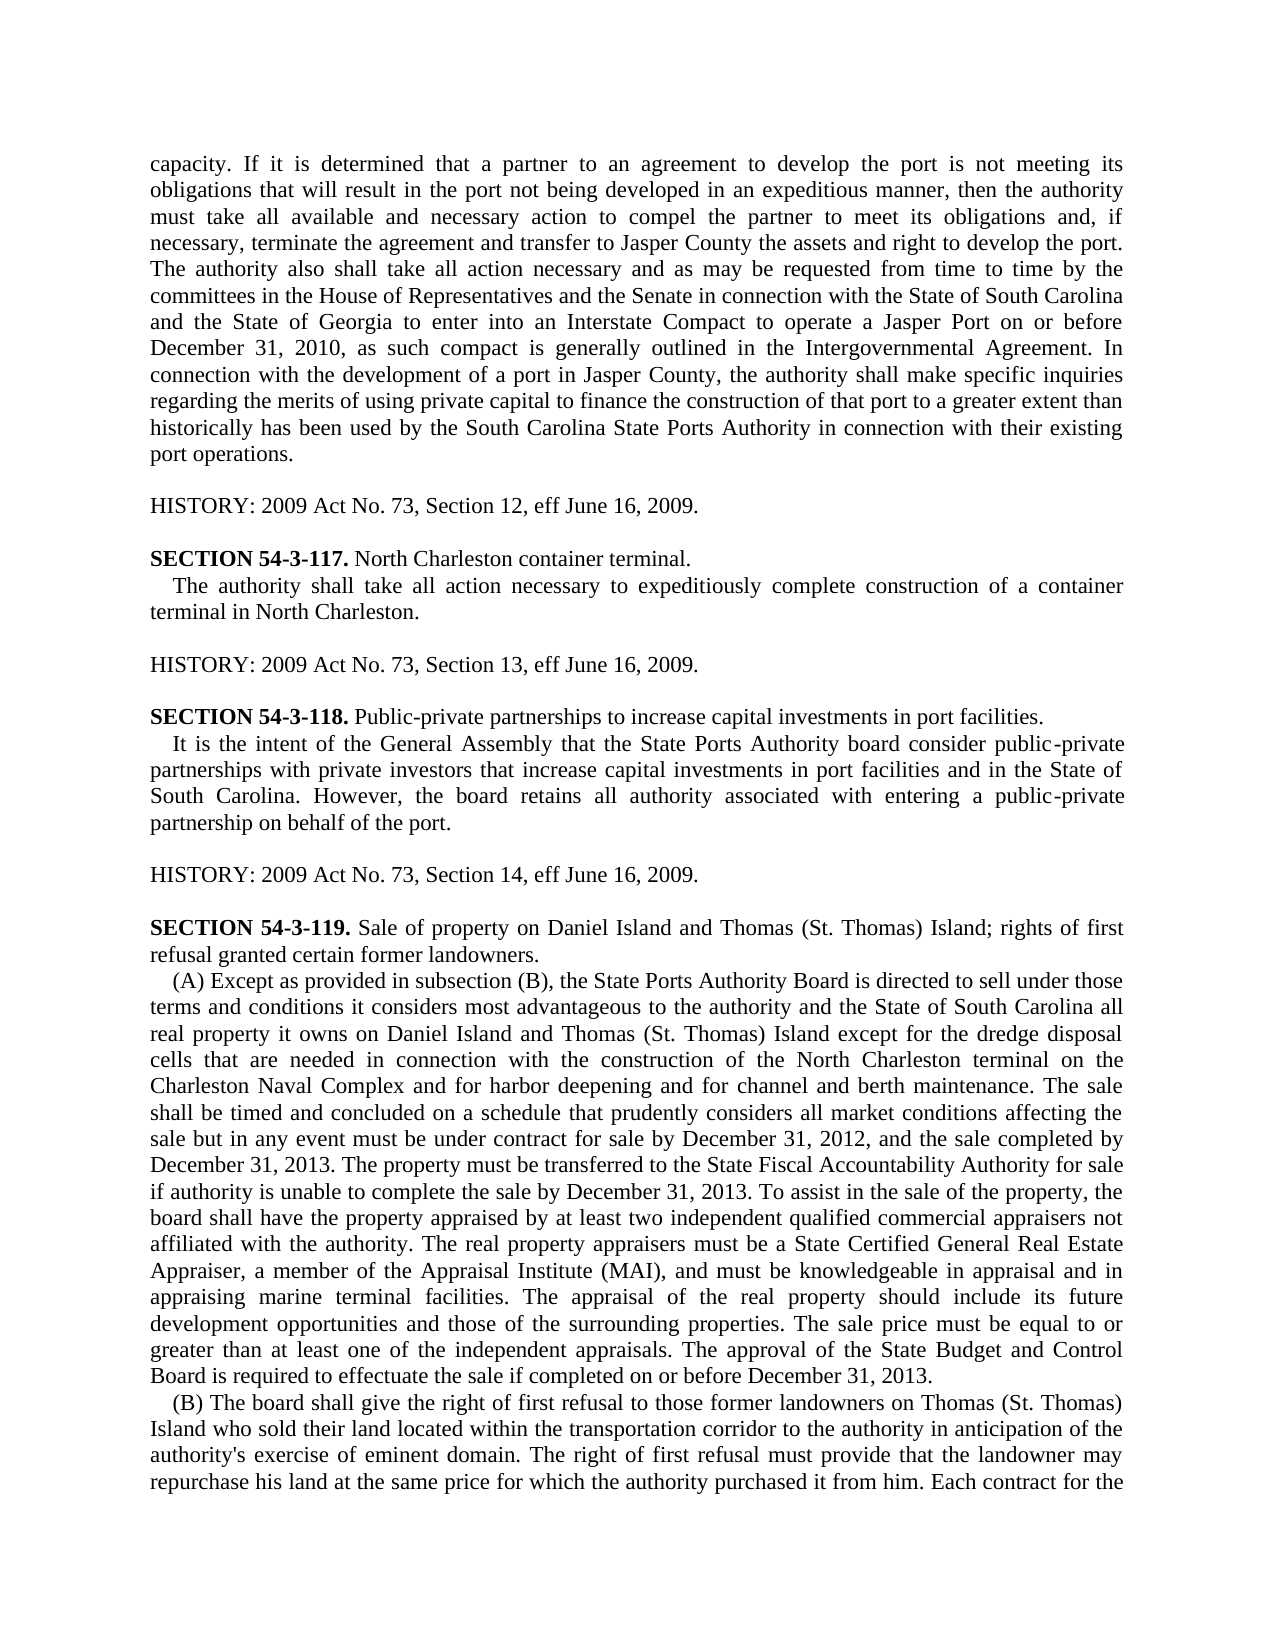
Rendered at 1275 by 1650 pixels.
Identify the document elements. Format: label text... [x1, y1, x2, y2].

text HISTORY: 2009 Act No. 73, Section 12, eff June 16, 2009. [150, 493, 1125, 519]
text SECTION 54-3-118. Public-private partnerships to increase capital investments in port facilities. [150, 703, 1125, 730]
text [150, 150, 1125, 466]
text (A) Except as provided in subsection (B), the State Ports Authority Board is directed to sell under those terms and conditions it considers most advantageous to the authority and the State of South Carolina all real property it owns on Daniel Island and Thomas (St. Thomas) Island except for the dredge disposal cells that are needed in connection with the construction of the North Charleston terminal on the Charleston Naval Complex and for harbor deepening and for channel and berth maintenance. The sale shall be timed and concluded on a schedule that prudently considers all market conditions affecting the sale but in any event must be under contract for sale by December 31, 2012, and the sale completed by December 31, 2013. The property must be transferred to the State Fiscal Accountability Authority for sale if authority is unable to complete the sale by December 31, 2013. To assist in the sale of the property, the board shall have the property appraised by at least two independent qualified commercial appraisers not affiliated with the authority. The real property appraisers must be a State Certified General Real Estate Appraiser, a member of the Appraisal Institute (MAI), and must be knowledgeable in appraisal and in appraising marine terminal facilities. The appraisal of the real property should include its future development opportunities and those of the surrounding properties. The sale price must be equal to or greater than at least one of the independent appraisals. The approval of the State Budget and Control Board is required to effectuate the sale if completed on or before December 31, 2013. [150, 967, 1125, 1389]
text SECTION 54-3-117. North Charleston container terminal. [150, 545, 1125, 572]
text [150, 1389, 1125, 1494]
text SECTION 54-3-119. Sale of property on Daniel Island and Thomas (St. Thomas) Island; rights of first refusal granted certain former landowners. [150, 914, 1125, 967]
text It is the intent of the General Assembly that the State Ports Authority board consider public-private partnerships with private investors that increase capital investments in port facilities and in the State of South Carolina. However, the board retains all authority associated with entering a public-private partnership on behalf of the port. [150, 730, 1125, 835]
text The authority shall take all action necessary to expeditiously complete construction of a container terminal in North Charleston. [150, 572, 1125, 624]
text HISTORY: 2009 Act No. 73, Section 13, eff June 16, 2009. [150, 651, 1125, 677]
text HISTORY: 2009 Act No. 73, Section 14, eff June 16, 2009. [150, 862, 1125, 888]
